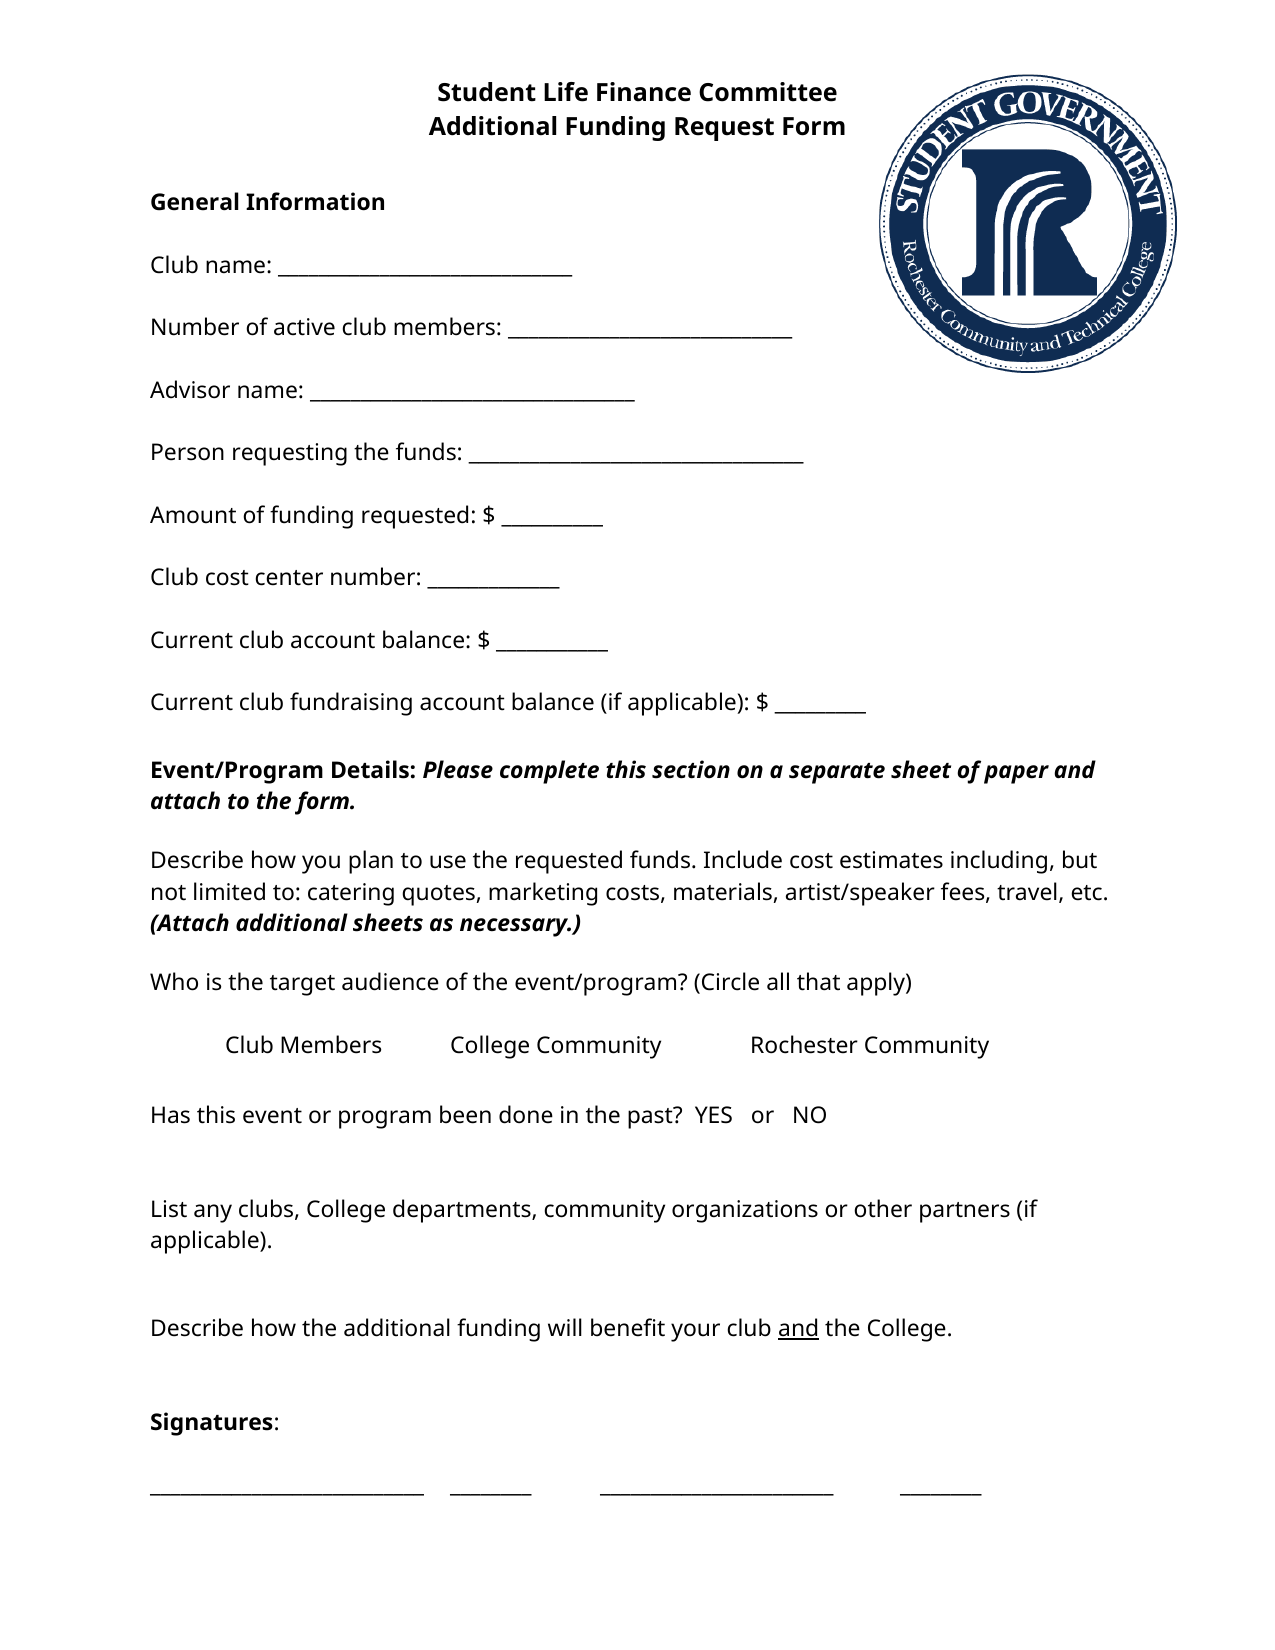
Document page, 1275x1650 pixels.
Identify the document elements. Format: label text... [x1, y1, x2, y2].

text List any clubs, College departments, community organizations or other partners (if applicable). [150, 1193, 1125, 1256]
text ___________________________ ________ _______________________ ________ [150, 1468, 1125, 1499]
text Club name: _____________________________ [150, 249, 873, 280]
text Who is the target audience of the event/program? (Circle all that apply) [150, 966, 1125, 997]
text Signatures: [150, 1405, 1125, 1437]
text Current club fundraising account balance (if applicable): $ _________ [150, 686, 1125, 718]
text Number of active club members: ____________________________ [150, 311, 873, 343]
text Advisor name: ________________________________ [150, 374, 1125, 405]
text Club cost center number: _____________ [150, 561, 1125, 593]
text Club Members College Community Rochester Community [150, 1029, 1125, 1060]
text Current club account balance: $ ___________ [150, 624, 1125, 655]
text Person requesting the funds: _________________________________ [150, 436, 1125, 468]
text Event/Program Details: Please complete this section on a separate sheet of paper and attach to the form. [150, 754, 1125, 816]
text Has this event or program been done in the past? YES or NO [150, 1099, 1125, 1131]
text Describe how the additional funding will benefit your club and the College. [150, 1312, 1125, 1343]
text Amount of funding requested: $ __________ [150, 499, 1125, 530]
text General Information [150, 186, 873, 218]
text Describe how you plan to use the requested funds. Include cost estimates including, but not limited to: catering quotes, marketing costs, materials, artist/speaker fees, travel, etc. (Attach additional sheets as necessary.) [150, 844, 1125, 938]
picture [873, 68, 1185, 380]
